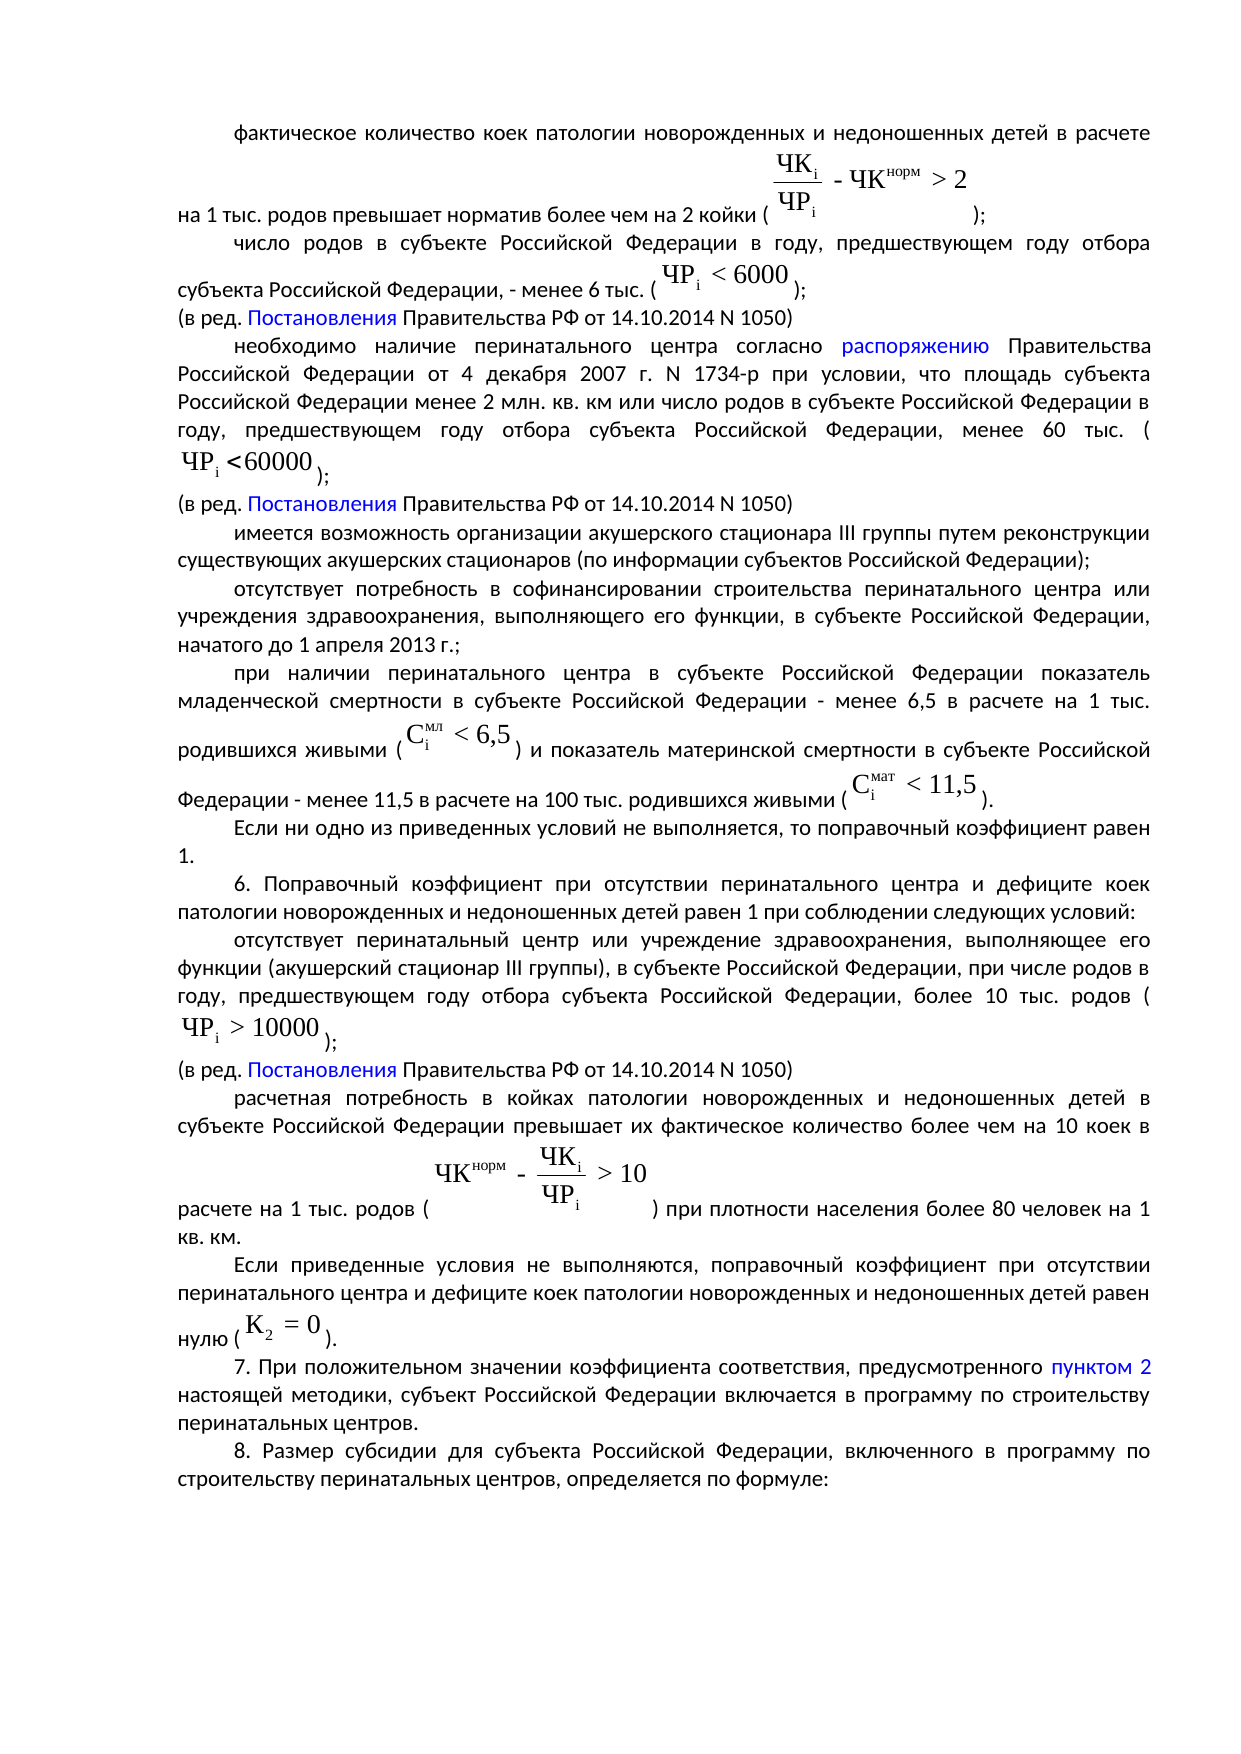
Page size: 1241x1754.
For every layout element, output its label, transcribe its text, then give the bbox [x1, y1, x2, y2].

text 7. При положительном значении коэффициента соответствия, предусмотренного пунктом 2 настоящей методики, субъект Российской Федерации включается в программу по строительству перинатальных центров. [177, 1352, 1152, 1437]
text отсутствует потребность в софинансировании строительства перинатального центра или учреждения здравоохранения, выполняющего его функции, в субъекте Российской Федерации, начатого до 1 апреля 2013 г.; [177, 574, 1152, 658]
text при наличии перинатального центра в субъекте Российской Федерации показатель младенческой смертности в субъекте Российской Федерации - менее 6,5 в расчете на 1 тыс. родившихся живыми () и показатель материнской смертности в субъекте Российской Федерации - менее 11,5 в расчете на 100 тыс. родившихся живыми (). [177, 658, 1152, 813]
text (в ред. Постановления Правительства РФ от 14.10.2014 N 1050) [177, 489, 1152, 518]
text Если приведенные условия не выполняются, поправочный коэффициент при отсутствии перинатального центра и дефиците коек патологии новорожденных и недоношенных детей равен нулю (). [177, 1250, 1152, 1352]
text отсутствует перинатальный центр или учреждение здравоохранения, выполняющее его функции (акушерский стационар III группы), в субъекте Российской Федерации, при числе родов в году, предшествующем году отбора субъекта Российской Федерации, более 10 тыс. родов (); [177, 925, 1152, 1056]
text (в ред. Постановления Правительства РФ от 14.10.2014 N 1050) [177, 1056, 1152, 1083]
text имеется возможность организации акушерского стационара III группы путем реконструкции существующих акушерских стационаров (по информации субъектов Российской Федерации); [177, 518, 1152, 574]
text 8. Размер субсидии для субъекта Российской Федерации, включенного в программу по строительству перинатальных центров, определяется по формуле: [177, 1437, 1152, 1493]
text (в ред. Постановления Правительства РФ от 14.10.2014 N 1050) [177, 303, 1152, 331]
text расчетная потребность в койках патологии новорожденных и недоношенных детей в субъекте Российской Федерации превышает их фактическое количество более чем на 10 коек в расчете на 1 тыс. родов () при плотности населения более 80 человек на 1 кв. км. [177, 1083, 1152, 1250]
text 6. Поправочный коэффициент при отсутствии перинатального центра и дефиците коек патологии новорожденных и недоношенных детей равен 1 при соблюдении следующих условий: [177, 869, 1152, 925]
text фактическое количество коек патологии новорожденных и недоношенных детей в расчете на 1 тыс. родов превышает норматив более чем на 2 койки (); [177, 118, 1152, 228]
text Если ни одно из приведенных условий не выполняется, то поправочный коэффициент равен 1. [177, 813, 1152, 869]
text число родов в субъекте Российской Федерации в году, предшествующем году отбора субъекта Российской Федерации, - менее 6 тыс. (); [177, 228, 1152, 303]
text необходимо наличие перинатального центра согласно распоряжению Правительства Российской Федерации от 4 декабря 2007 г. N 1734-р при условии, что площадь субъекта Российской Федерации менее 2 млн. кв. км или число родов в субъекте Российской Федерации в году, предшествующем году отбора субъекта Российской Федерации, менее 60 тыс. (); [177, 331, 1152, 489]
